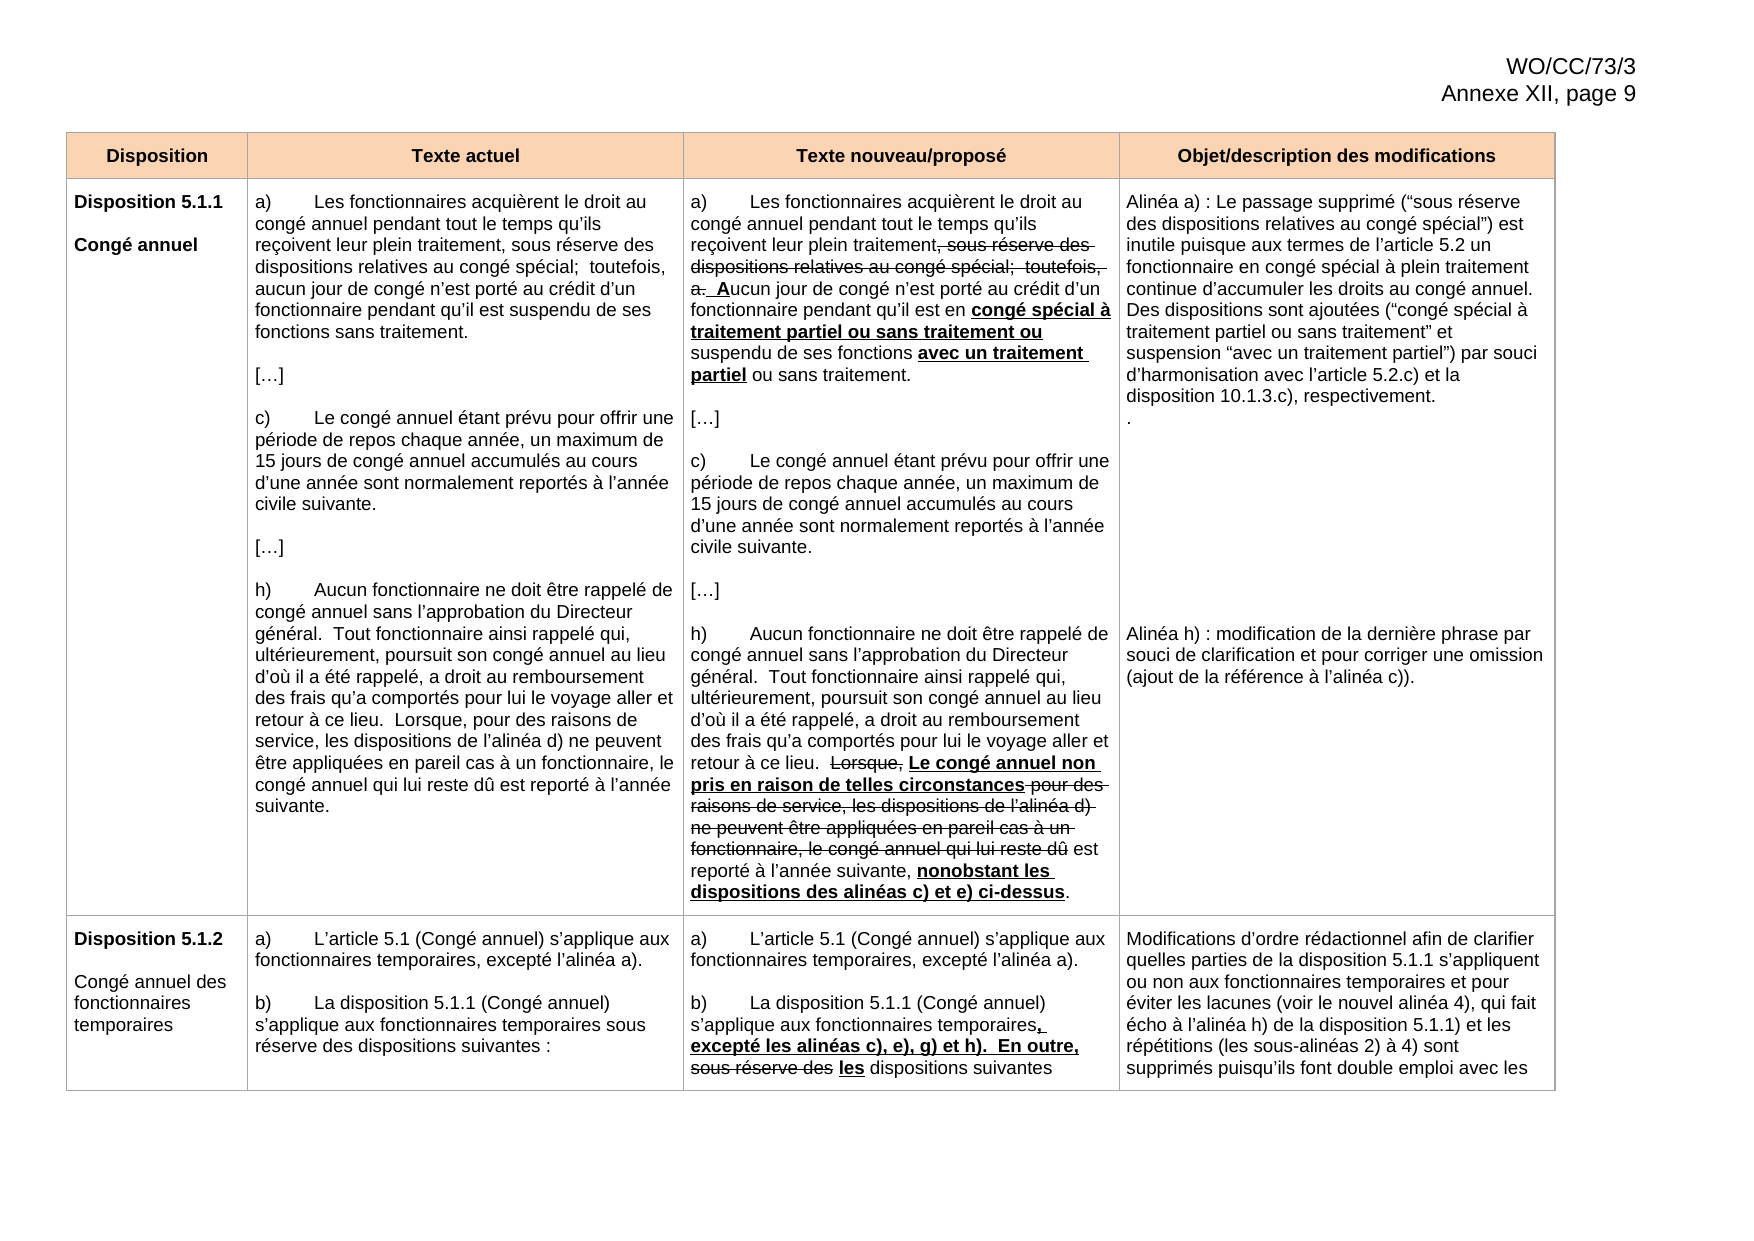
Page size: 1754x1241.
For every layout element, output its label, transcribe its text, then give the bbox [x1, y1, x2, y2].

table_header Texte actuel [248, 133, 683, 178]
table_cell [684, 916, 1119, 1090]
table_cell Disposition 5.1.1 Congé annuel [67, 179, 247, 914]
table_header Texte nouveau/proposé [684, 133, 1119, 178]
table_cell a) Les fonctionnaires acquièrent le droit au congé annuel pendant tout le temps qu’ils reçoivent leur plein traitement, sous réserve des dispositions relatives au congé spécial; toutefois, a. Aucun jour de congé n’est porté au crédit d’un fonctionnaire pendant qu’il est en congé spécial à traitement partiel ou sans traitement ou suspendu de ses fonctions avec un traitement partiel ou sans traitement. […] c) Le congé annuel étant prévu pour offrir une période de repos chaque année, un maximum de 15 jours de congé annuel accumulés au cours d’une année sont normalement reportés à l’année civile suivante. […] h) Aucun fonctionnaire ne doit être rappelé de congé annuel sans l’approbation du Directeur général. Tout fonctionnaire ainsi rappelé qui, ultérieurement, poursuit son congé annuel au lieu d’où il a été rappelé, a droit au remboursement des frais qu’a comportés pour lui le voyage aller et retour à ce lieu. Lorsque, Le congé annuel non pris en raison de telles circonstances pour des raisons de service, les dispositions de l’alinéa d) ne peuvent être appliquées en pareil cas à un fonctionnaire, le congé annuel qui lui reste dû est reporté à l’année suivante, nonobstant les dispositions des alinéas c) et e) ci-dessus. [684, 179, 1119, 914]
table_cell Alinéa a) : Le passage supprimé (“sous réserve des dispositions relatives au congé spécial”) est inutile puisque aux termes de l’article 5.2 un fonctionnaire en congé spécial à plein traitement continue d’accumuler les droits au congé annuel. Des dispositions sont ajoutées (“congé spécial à traitement partiel ou sans traitement” et suspension “avec un traitement partiel”) par souci d’harmonisation avec l’article 5.2.c) et la disposition 10.1.3.c), respectivement. . Alinéa h) : modification de la dernière phrase par souci de clarification et pour corriger une omission (ajout de la référence à l’alinéa c)). [1120, 179, 1554, 914]
table_header Objet/description des modifications [1120, 133, 1554, 178]
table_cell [1120, 916, 1554, 1090]
table_cell a) Les fonctionnaires acquièrent le droit au congé annuel pendant tout le temps qu’ils reçoivent leur plein traitement, sous réserve des dispositions relatives au congé spécial; toutefois, aucun jour de congé n’est porté au crédit d’un fonctionnaire pendant qu’il est suspendu de ses fonctions sans traitement. […] c) Le congé annuel étant prévu pour offrir une période de repos chaque année, un maximum de 15 jours de congé annuel accumulés au cours d’une année sont normalement reportés à l’année civile suivante. […] h) Aucun fonctionnaire ne doit être rappelé de congé annuel sans l’approbation du Directeur général. Tout fonctionnaire ainsi rappelé qui, ultérieurement, poursuit son congé annuel au lieu d’où il a été rappelé, a droit au remboursement des frais qu’a comportés pour lui le voyage aller et retour à ce lieu. Lorsque, pour des raisons de service, les dispositions de l’alinéa d) ne peuvent être appliquées en pareil cas à un fonctionnaire, le congé annuel qui lui reste dû est reporté à l’année suivante. [248, 179, 683, 914]
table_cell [248, 916, 683, 1090]
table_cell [67, 916, 247, 1090]
table_header Disposition [67, 133, 247, 178]
